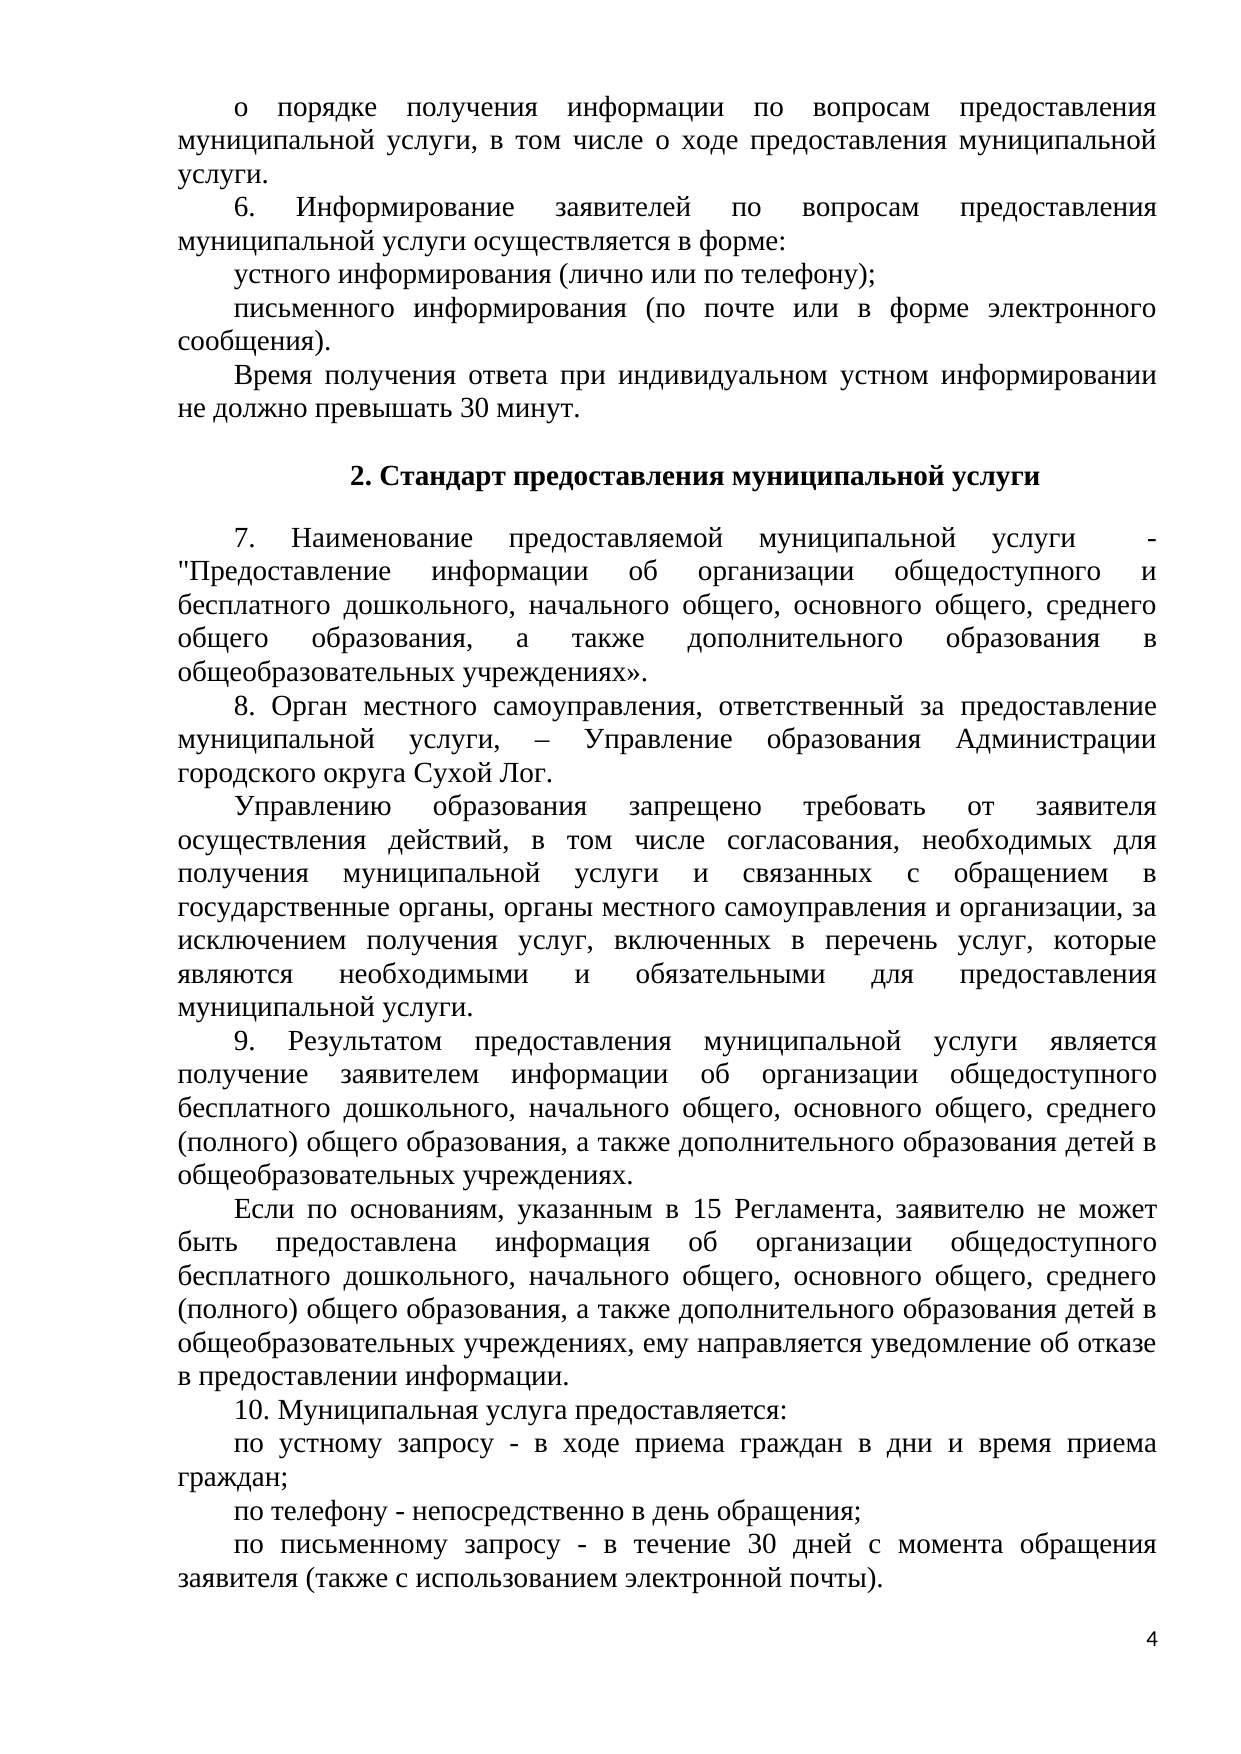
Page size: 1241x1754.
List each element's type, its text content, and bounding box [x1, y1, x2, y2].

text 6. Информирование заявителей по вопросам предоставления муниципальной услуги осуществляется в форме: [177, 189, 1157, 256]
text Если по основаниям, указанным в 15 Регламента, заявителю не может быть предоставлена информация об организации общедоступного бесплатного дошкольного, начального общего, основного общего, среднего (полного) общего образования, а также дополнительного образования детей в общеобразовательных учреждениях, ему направляется уведомление об отказе в предоставлении информации. [177, 1191, 1157, 1392]
text Время получения ответа при индивидуальном устном информировании не должно превышать 30 минут. [177, 357, 1157, 424]
text о порядке получения информации по вопросам предоставления муниципальной услуги, в том числе о ходе предоставления муниципальной услуги. [177, 89, 1157, 189]
text 9. Результатом предоставления муниципальной услуги является получение заявителем информации об организации общедоступного бесплатного дошкольного, начального общего, основного общего, среднего (полного) общего образования, а также дополнительного образования детей в общеобразовательных учреждениях. [177, 1023, 1157, 1191]
text 2. Стандарт предоставления муниципальной услуги [177, 458, 1157, 491]
text по письменному запросу - в течение 30 дней с момента обращения заявителя (также с использованием электронной почты). [177, 1526, 1157, 1593]
text по устному запросу - в ходе приема граждан в дни и время приема граждан; [177, 1426, 1157, 1493]
text письменного информирования (по почте или в форме электронного сообщения). [177, 290, 1157, 357]
text Управлению образования запрещено требовать от заявителя осуществления действий, в том числе согласования, необходимых для получения муниципальной услуги и связанных с обращением в государственные органы, органы местного самоуправления и организации, за исключением получения услуг, включенных в перечень услуг, которые являются необходимыми и обязательными для предоставления муниципальной услуги. [177, 788, 1157, 1023]
text 8. Орган местного самоуправления, ответственный за предоставление муниципальной услуги, – Управление образования Администрации городского округа Сухой Лог. [177, 688, 1157, 788]
text 10. Муниципальная услуга предоставляется: [177, 1392, 1157, 1426]
text по телефону - непосредственно в день обращения; [177, 1493, 1157, 1526]
text 7. Наименование предоставляемой муниципальной услуги - "Предоставление информации об организации общедоступного и бесплатного дошкольного, начального общего, основного общего, среднего общего образования, а также дополнительного образования в общеобразовательных учреждениях». [177, 520, 1157, 688]
text устного информирования (лично или по телефону); [177, 256, 1157, 290]
